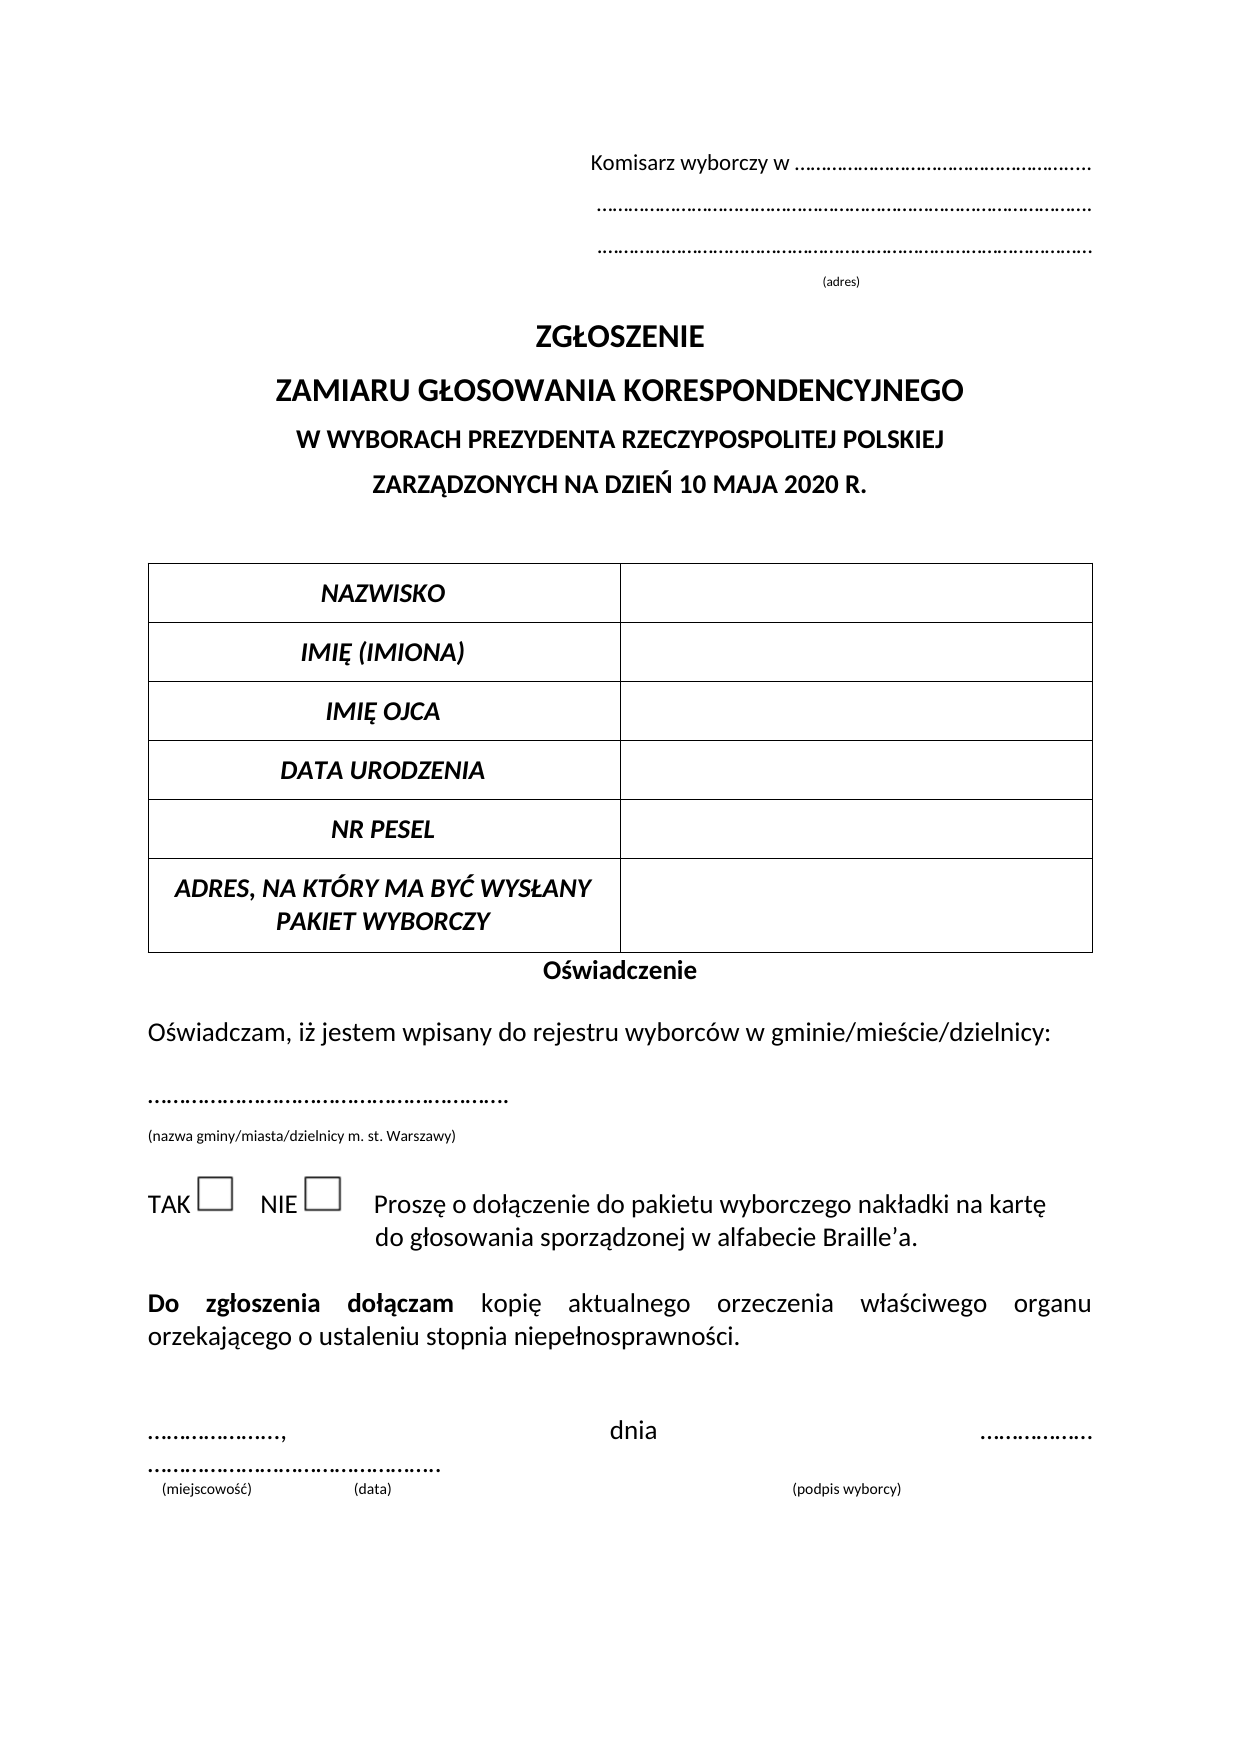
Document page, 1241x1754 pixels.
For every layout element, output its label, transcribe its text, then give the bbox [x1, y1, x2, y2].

text ZAMIARU GŁOSOWANIA KORESPONDENCYJNEGO [148, 369, 1093, 409]
text ………………..., dnia ……………… ……………………………………….. [148, 1413, 1093, 1479]
table_cell NR PESEL [149, 800, 620, 858]
table_header [621, 564, 1092, 622]
table_cell IMIĘ (IMIONA) [149, 623, 620, 681]
text Oświadczenie [148, 953, 1093, 986]
text (miejscowość) (data) (podpis wyborcy) [148, 1479, 1093, 1512]
picture [303, 1175, 343, 1214]
table_cell DATA URODZENIA [149, 741, 620, 799]
table_cell [621, 800, 1092, 858]
text Do zgłoszenia dołączam kopię aktualnego orzeczenia właściwego organu orzekającego o ustaleniu stopnia niepełnosprawności. [148, 1286, 1093, 1352]
text (adres) [148, 273, 1093, 302]
table_cell [621, 741, 1092, 799]
text Oświadczam, iż jestem wpisany do rejestru wyborców w gminie/mieście/dzielnicy: [148, 1015, 1093, 1048]
text TAK NIE Proszę o dołączenie do pakietu wyborczego nakładki na kartę [148, 1176, 1093, 1220]
picture [196, 1175, 236, 1214]
table_header NAZWISKO [149, 564, 620, 622]
table_cell ADRES, NA KTÓRY MA BYĆ WYSŁANY PAKIET WYBORCZY [149, 859, 620, 952]
text ZGŁOSZENIE [148, 316, 1093, 356]
text Komisarz wyborczy w ……………………………………………..... …………………………………………………………………………………. .………………………………………………………………………………… [148, 148, 1093, 259]
text ZARZĄDZONYCH NA DZIEŃ 10 MAJA 2020 R. [148, 467, 1093, 501]
table_cell [621, 859, 1092, 952]
text …………………………………………………. [148, 1077, 1093, 1110]
table_cell [621, 682, 1092, 740]
text (nazwa gminy/miasta/dzielnicy m. st. Warszawy) [148, 1126, 1093, 1159]
table_cell [621, 623, 1092, 681]
table_cell IMIĘ OJCA [149, 682, 620, 740]
text W WYBORACH PREZYDENTA RZECZYPOSPOLITEJ POLSKIEJ [148, 422, 1093, 455]
text do głosowania sporządzonej w alfabecie Braille’a. [148, 1220, 1093, 1253]
